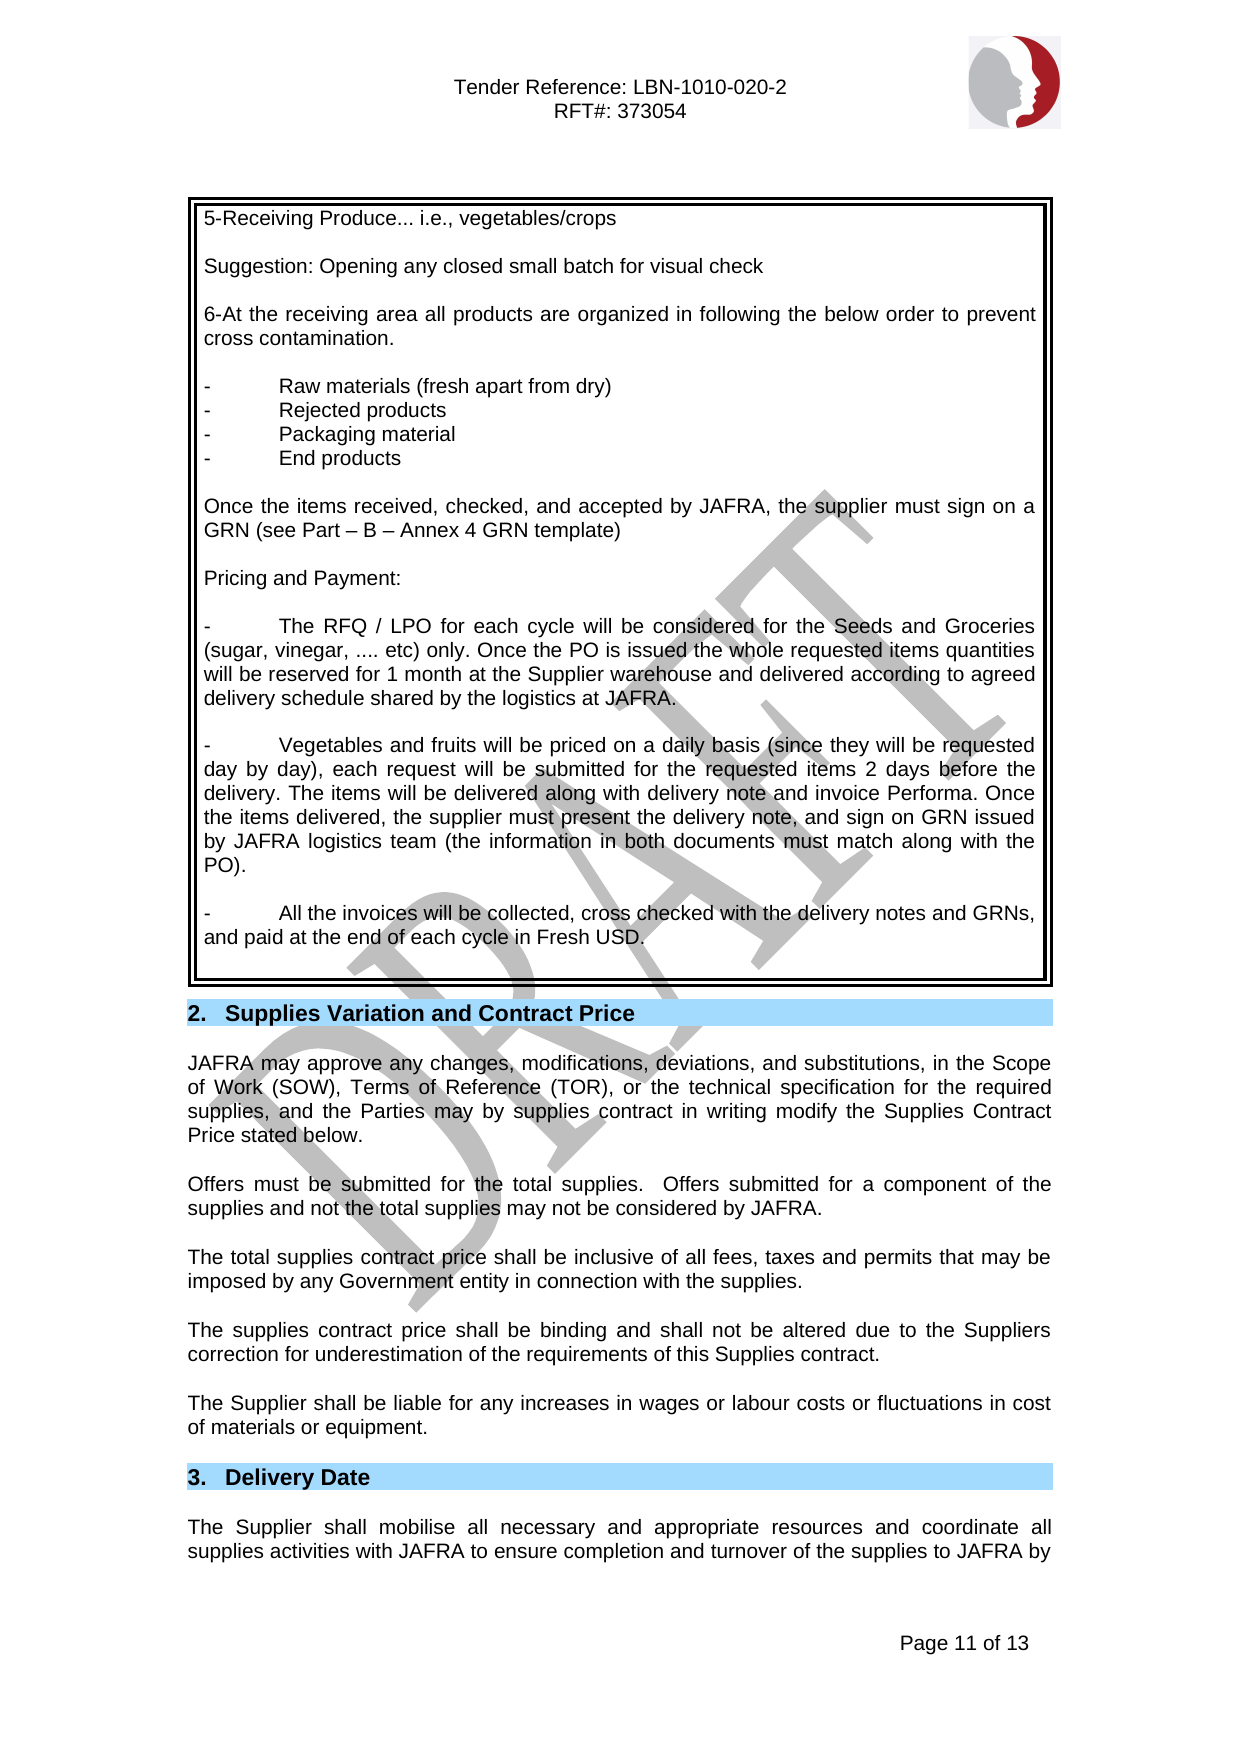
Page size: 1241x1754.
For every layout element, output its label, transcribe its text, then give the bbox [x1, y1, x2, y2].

text The supplies contract price shall be binding and shall not be altered due to the Suppliers correction for underestimation of the requirements of this Supplies contract. [187, 1318, 1053, 1366]
subtitle Supplies Variation and Contract Price [187, 999, 1053, 1026]
text The total supplies contract price shall be inclusive of all fees, taxes and permits that may be imposed by any Government entity in connection with the supplies. [187, 1245, 1053, 1293]
subtitle Delivery Date [187, 1463, 1053, 1490]
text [187, 1515, 1053, 1563]
picture [968, 36, 1061, 129]
text JAFRA may approve any changes, modifications, deviations, and substitutions, in the Scope of Work (SOW), Terms of Reference (TOR), or the technical specification for the required supplies, and the Parties may by supplies contract in writing modify the Supplies Contract Price stated below. [187, 1051, 1053, 1147]
text The Supplier shall be liable for any increases in wages or labour costs or fluctuations in cost of materials or equipment. [187, 1391, 1053, 1438]
text Offers must be submitted for the total supplies. Offers submitted for a component of the supplies and not the total supplies may not be considered by JAFRA. [187, 1172, 1053, 1220]
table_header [192, 200, 1048, 978]
